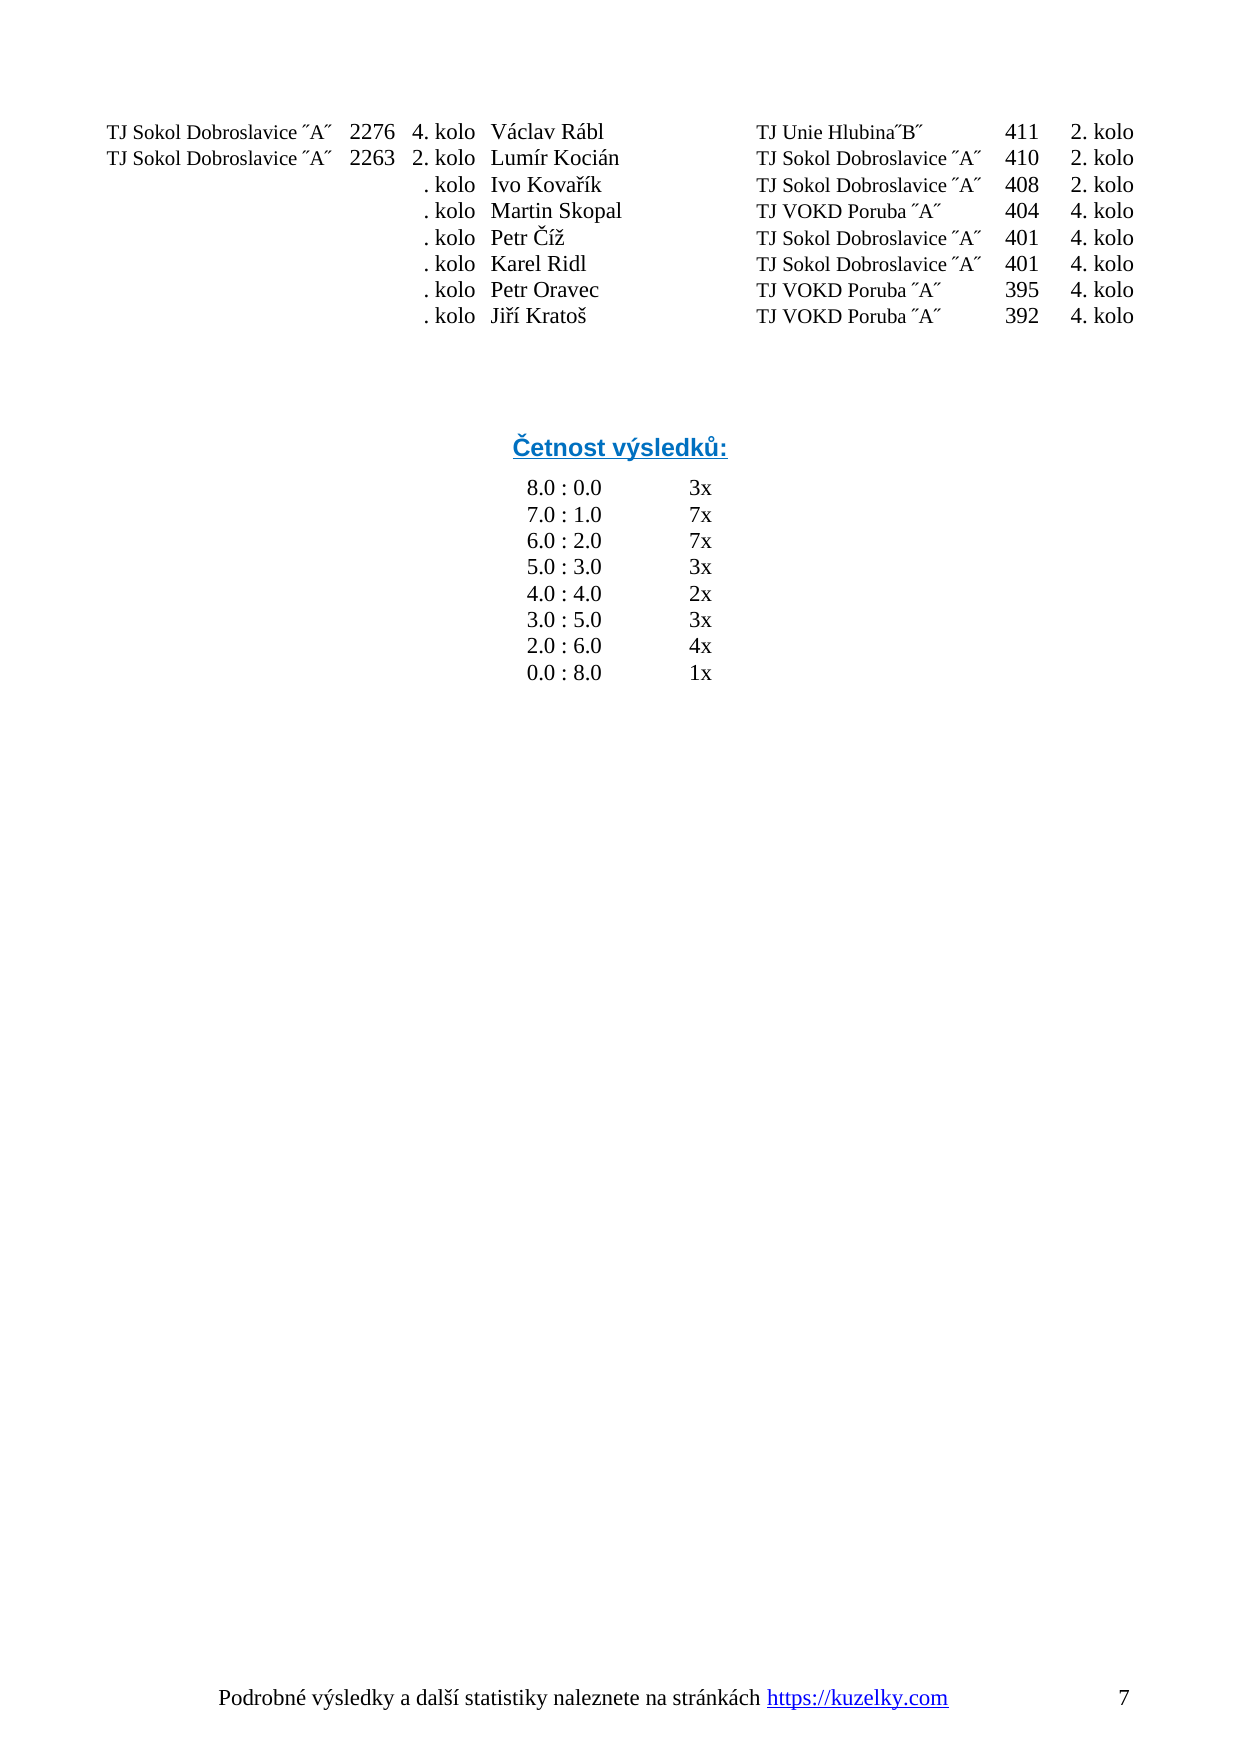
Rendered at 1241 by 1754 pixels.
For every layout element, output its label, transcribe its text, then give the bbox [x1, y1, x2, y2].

text 3.0 : 5.0 3x [106, 606, 1134, 632]
text 4.0 : 4.0 2x [106, 580, 1134, 606]
text 0.0 : 8.0 1x [106, 659, 1134, 685]
text 7.0 : 1.0 7x [106, 501, 1134, 527]
text 6.0 : 2.0 7x [106, 527, 1134, 553]
text . kolo Martin Skopal TJ VOKD Poruba ˝A˝ 404 4. kolo [106, 197, 1134, 223]
text TJ Sokol Dobroslavice ˝A˝ 2263 2. kolo Lumír Kocián TJ Sokol Dobroslavice ˝A˝ 410 2. kolo [106, 144, 1134, 171]
text 5.0 : 3.0 3x [106, 553, 1134, 580]
text . kolo Karel Ridl TJ Sokol Dobroslavice ˝A˝ 401 4. kolo [106, 250, 1134, 276]
text 8.0 : 0.0 3x [106, 474, 1134, 501]
text Četnost výsledků: [94, 433, 1145, 462]
text 2.0 : 6.0 4x [106, 632, 1134, 659]
text . kolo Jiří Kratoš TJ VOKD Poruba ˝A˝ 392 4. kolo [106, 303, 1134, 329]
text . kolo Petr Oravec TJ VOKD Poruba ˝A˝ 395 4. kolo [106, 276, 1134, 303]
text . kolo Petr Číž TJ Sokol Dobroslavice ˝A˝ 401 4. kolo [106, 223, 1134, 250]
text . kolo Ivo Kovařík TJ Sokol Dobroslavice ˝A˝ 408 2. kolo [106, 171, 1134, 197]
text TJ Sokol Dobroslavice ˝A˝ 2276 4. kolo Václav Rábl TJ Unie Hlubina˝B˝ 411 2. kolo [106, 118, 1134, 144]
